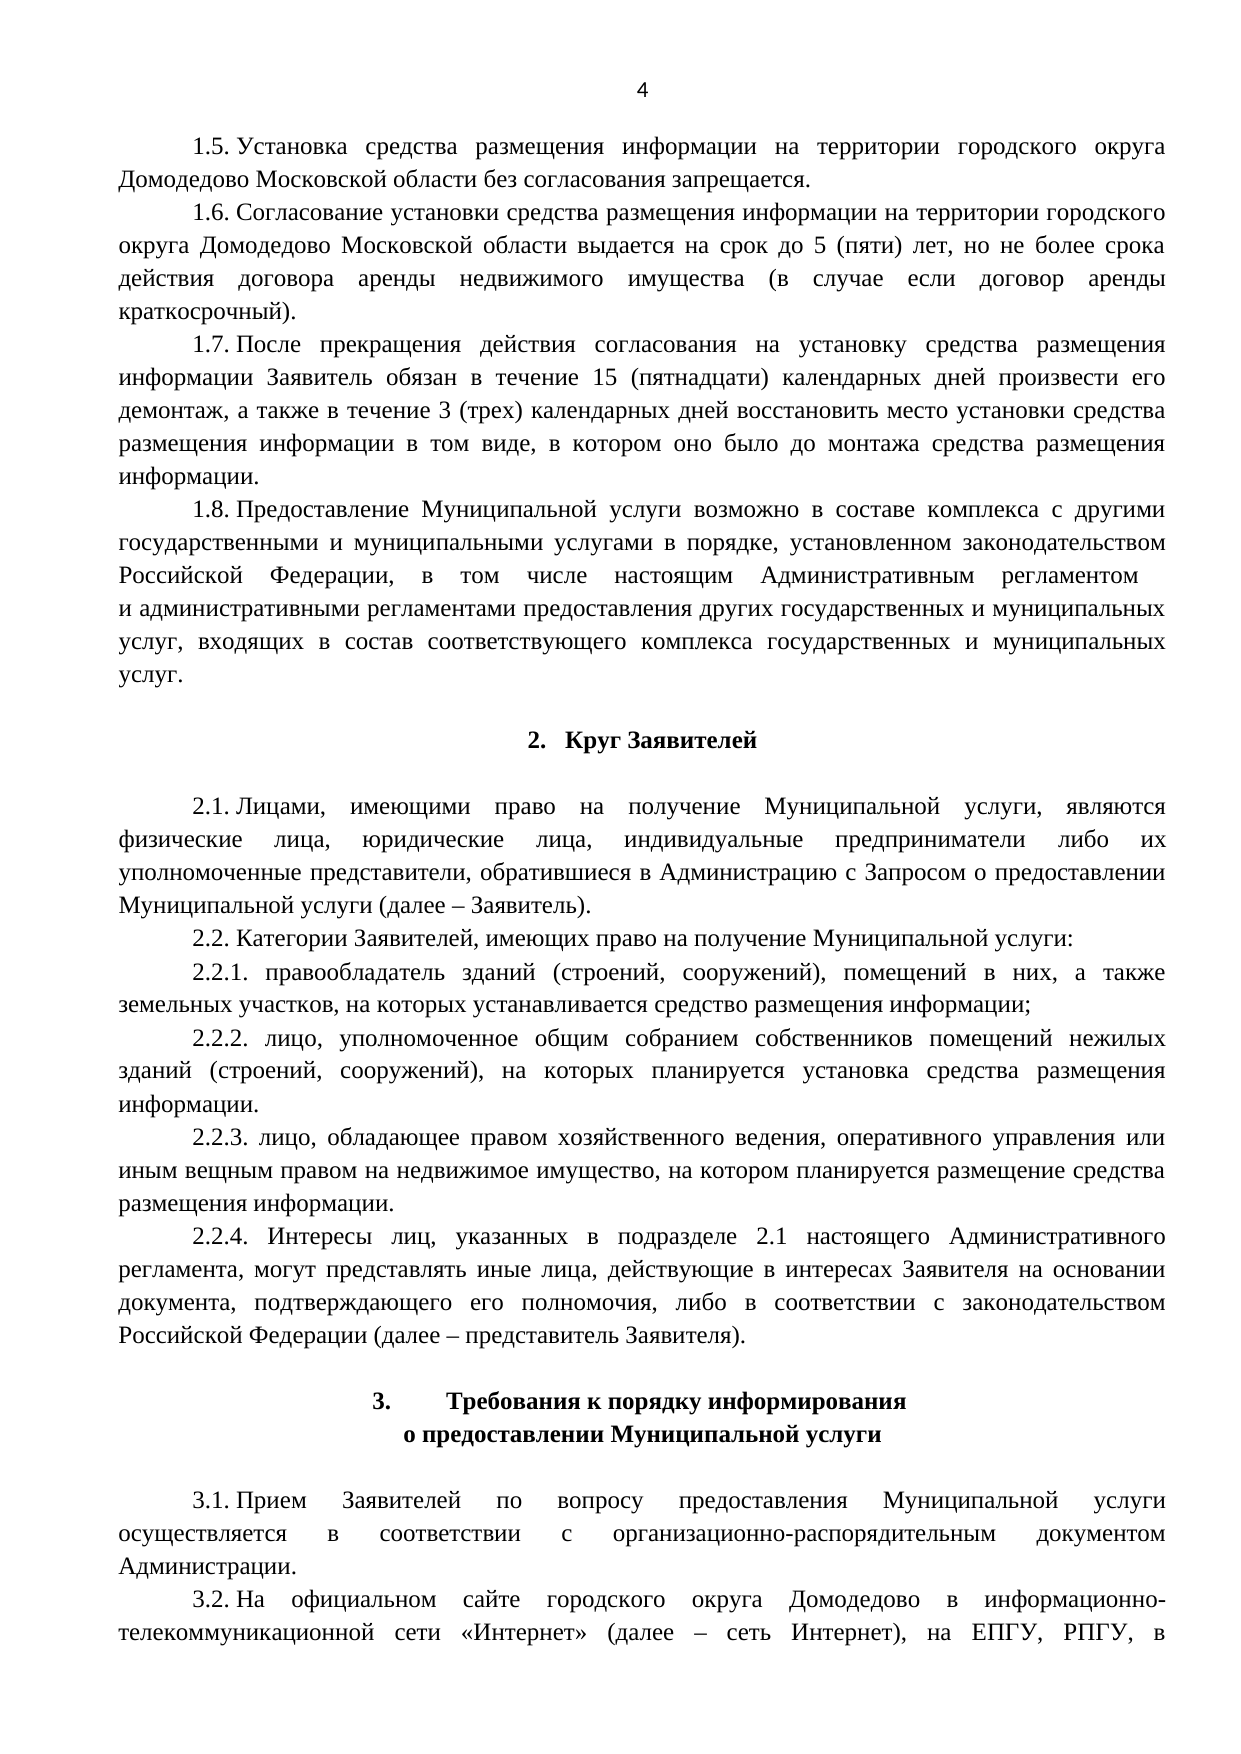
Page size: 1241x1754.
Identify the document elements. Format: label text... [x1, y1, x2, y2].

text 2.2. Категории Заявителей, имеющих право на получение Муниципальной услуги: [118, 923, 1167, 952]
list Прием Заявителей по вопросу предоставления Муниципальной услуги осуществляется в соответствии с организационно-распорядительным документом Администрации. [118, 1485, 1167, 1580]
list 2.2.3. лицо, обладающее правом хозяйственного ведения, оперативного управления или иным вещным правом на недвижимое имущество, на котором планируется размещение средства размещения информации. [118, 1122, 1167, 1216]
text 2.2.1. правообладатель зданий (строений, сооружений), помещений в них, а также земельных участков, на которых устанавливается средство размещения информации; [118, 957, 1167, 1018]
list 2.2.2. лицо, уполномоченное общим собранием собственников помещений нежилых зданий (строений, сооружений), на которых планируется установка средства размещения информации. [118, 1023, 1167, 1117]
list Круг Заявителей [118, 725, 1167, 754]
list Лицами, имеющими право на получение Муниципальной услуги, являются физические лица, юридические лица, индивидуальные предприниматели либо их уполномоченные представители, обратившиеся в Администрацию с Запросом о предоставлении Муниципальной услуги (далее – Заявитель). [118, 791, 1167, 919]
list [118, 1584, 1167, 1646]
list 2.2.4. Интересы лиц, указанных в подразделе 2.1 настоящего Административного регламента, могут представлять иные лица, действующие в интересах Заявителя на основании документа, подтверждающего его полномочия, либо в соответствии с законодательством Российской Федерации (далее – представитель Заявителя). [118, 1221, 1167, 1348]
list Требования к порядку информирования о предоставлении Муниципальной услуги [118, 1386, 1167, 1448]
list Предоставление Муниципальной услуги возможно в составе комплекса с другими государственными и муниципальными услугами в порядке, установленном законодательством Российской Федерации, в том числе настоящим Административным регламентом и административными регламентами предоставления других государственных и муниципальных услуг, входящих в состав соответствующего комплекса государственных и муниципальных услуг. [118, 494, 1167, 688]
list Согласование установки средства размещения информации на территории городского округа Домодедово Московской области выдается на срок до 5 (пяти) лет, но не более срока действия договора аренды недвижимого имущества (в случае если договор аренды краткосрочный). [118, 197, 1167, 325]
list Установка средства размещения информации на территории городского округа Домодедово Московской области без согласования запрещается. [118, 131, 1167, 193]
list После прекращения действия согласования на установку средства размещения информации Заявитель обязан в течение 15 (пятнадцати) календарных дней произвести его демонтаж, а также в течение 3 (трех) календарных дней восстановить место установки средства размещения информации в том виде, в котором оно было до монтажа средства размещения информации. [118, 329, 1167, 490]
